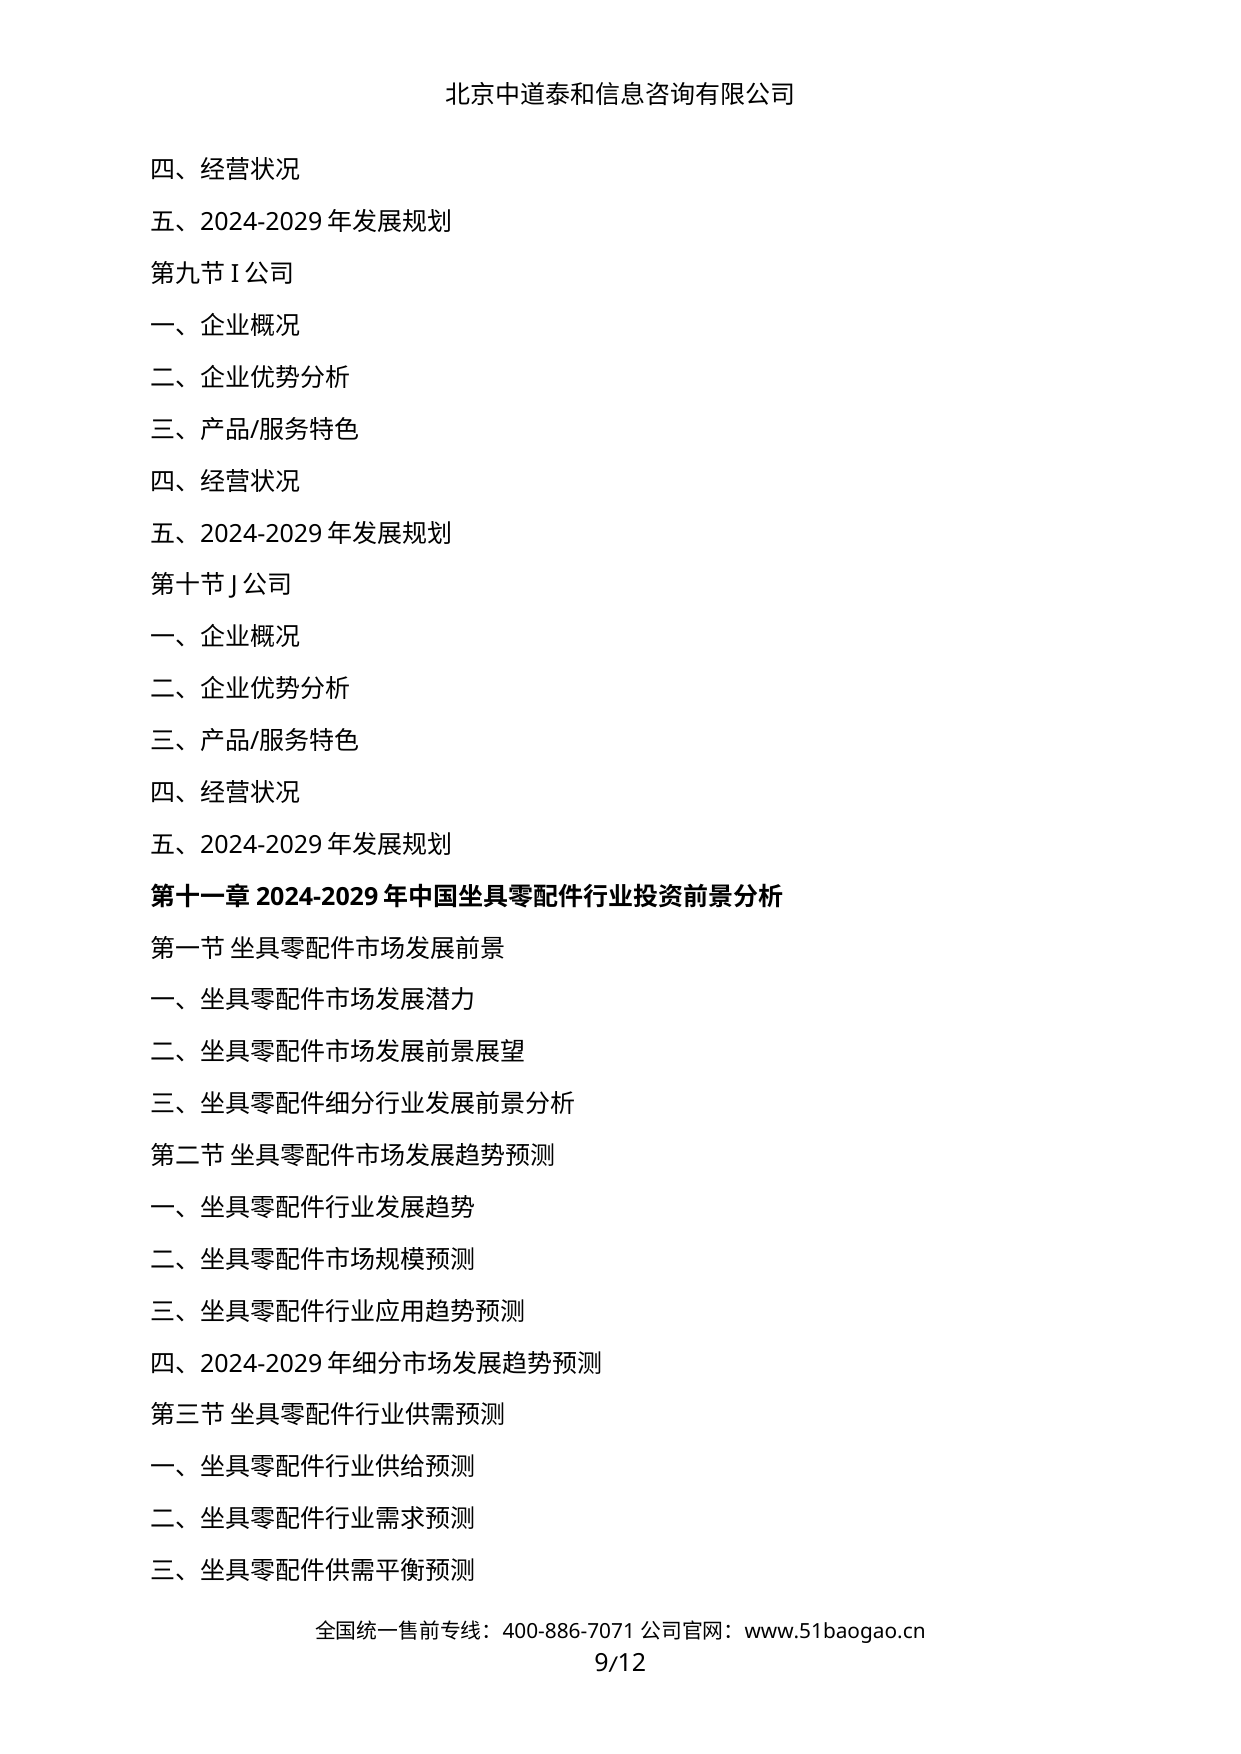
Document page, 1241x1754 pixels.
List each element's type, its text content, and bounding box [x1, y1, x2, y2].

text 四、经营状况 [150, 772, 1090, 809]
text 五、2024-2029年发展规划 [150, 824, 1090, 861]
text 三、坐具零配件细分行业发展前景分析 [150, 1084, 1090, 1120]
text 一、坐具零配件市场发展潜力 [150, 980, 1090, 1016]
text 一、企业概况 [150, 617, 1090, 653]
text 第十一章 2024-2029年中国坐具零配件行业投资前景分析 [150, 876, 1090, 912]
text 四、经营状况 [150, 461, 1090, 497]
text 一、企业概况 [150, 306, 1090, 342]
text 第一节 坐具零配件市场发展前景 [150, 928, 1090, 964]
text 三、产品/服务特色 [150, 721, 1090, 757]
text 二、坐具零配件市场发展前景展望 [150, 1032, 1090, 1068]
text 五、2024-2029年发展规划 [150, 202, 1090, 238]
text 二、坐具零配件行业需求预测 [150, 1499, 1090, 1535]
text 三、坐具零配件供需平衡预测 [150, 1551, 1090, 1587]
text 二、企业优势分析 [150, 357, 1090, 394]
text 三、坐具零配件行业应用趋势预测 [150, 1291, 1090, 1327]
text 二、企业优势分析 [150, 669, 1090, 705]
text 五、2024-2029年发展规划 [150, 513, 1090, 549]
text 第十节 J公司 [150, 565, 1090, 601]
text 一、坐具零配件行业发展趋势 [150, 1187, 1090, 1224]
text 四、2024-2029年细分市场发展趋势预测 [150, 1343, 1090, 1379]
text 四、经营状况 [150, 150, 1090, 186]
text 第二节 坐具零配件市场发展趋势预测 [150, 1136, 1090, 1172]
text 第三节 坐具零配件行业供需预测 [150, 1395, 1090, 1431]
text 二、坐具零配件市场规模预测 [150, 1239, 1090, 1276]
text 一、坐具零配件行业供给预测 [150, 1447, 1090, 1483]
text 第九节 I公司 [150, 254, 1090, 290]
text 三、产品/服务特色 [150, 409, 1090, 446]
